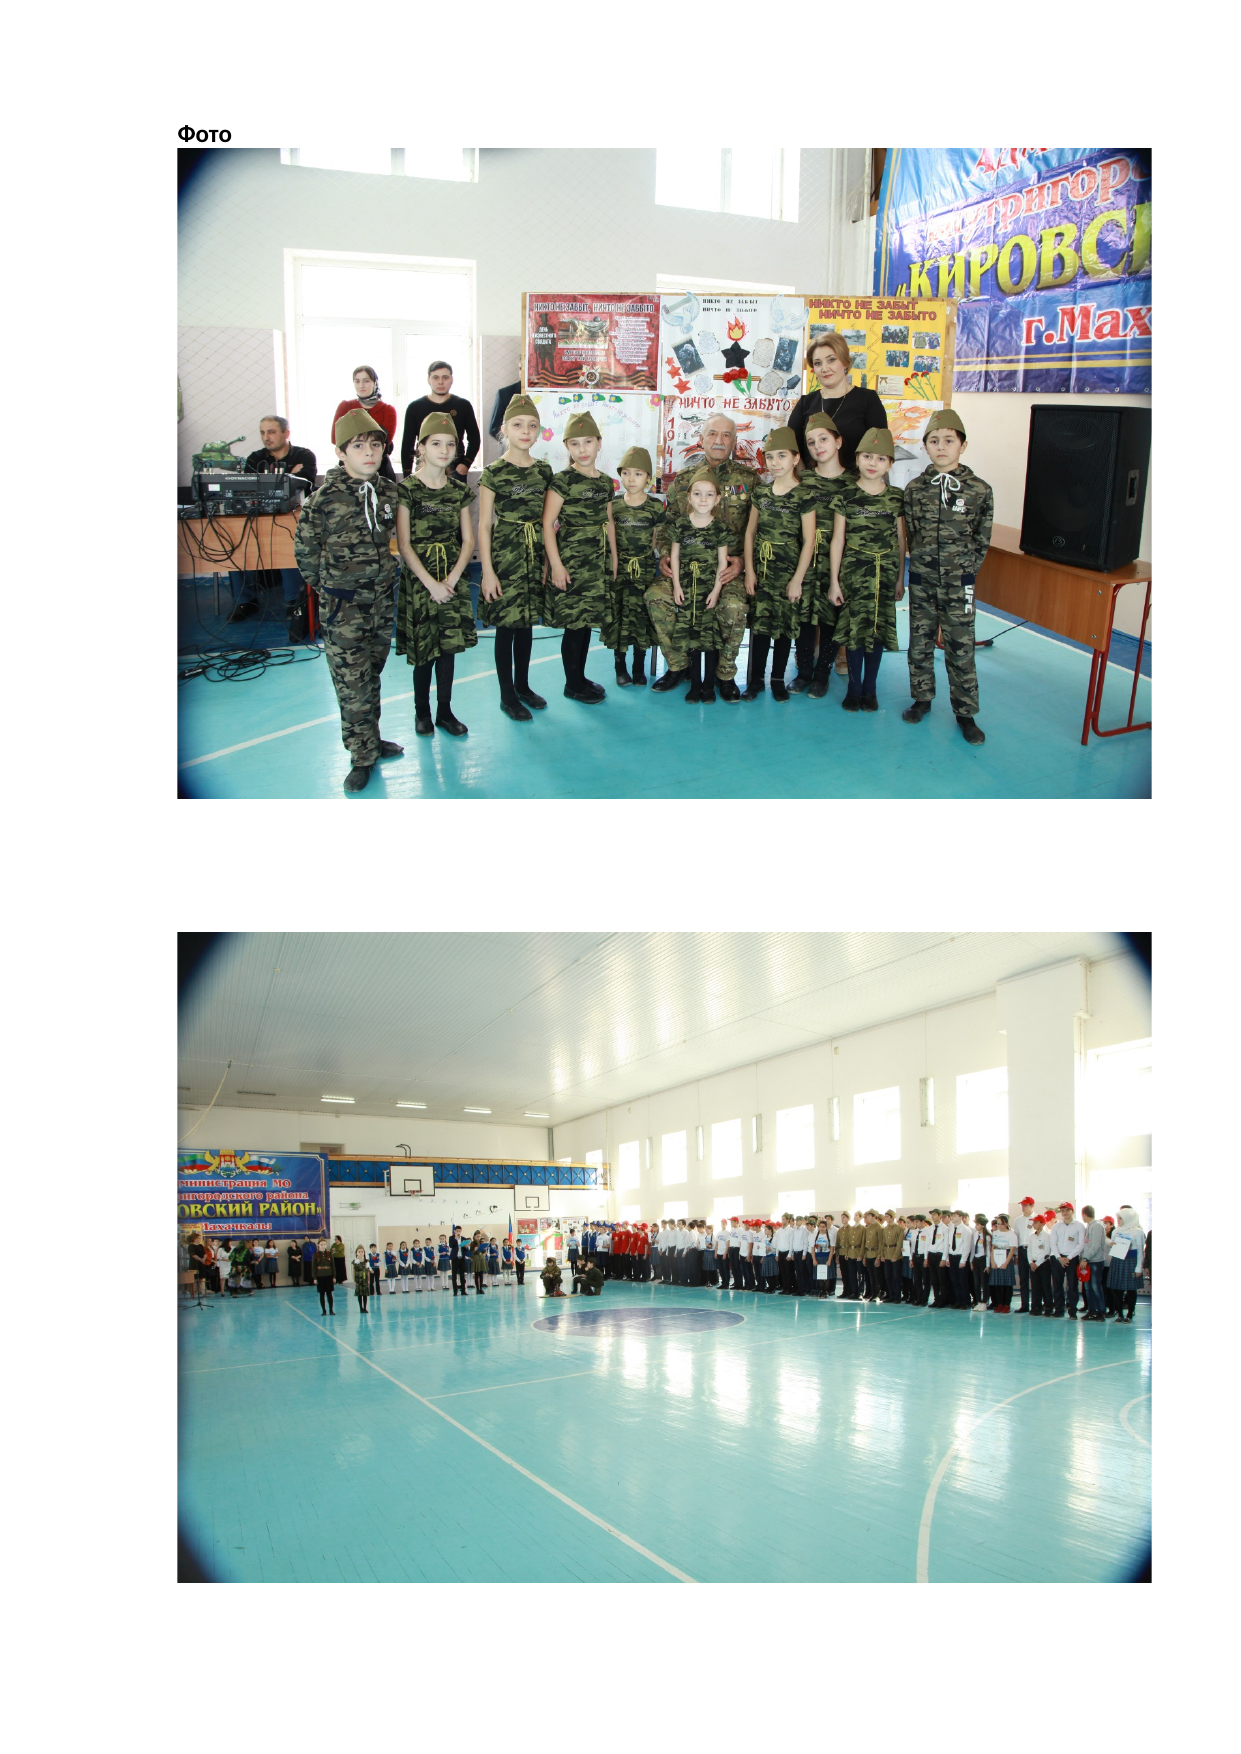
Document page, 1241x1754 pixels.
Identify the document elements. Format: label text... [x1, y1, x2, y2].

picture [177, 932, 1152, 1583]
picture [177, 148, 1152, 799]
text Фото [177, 118, 1152, 148]
